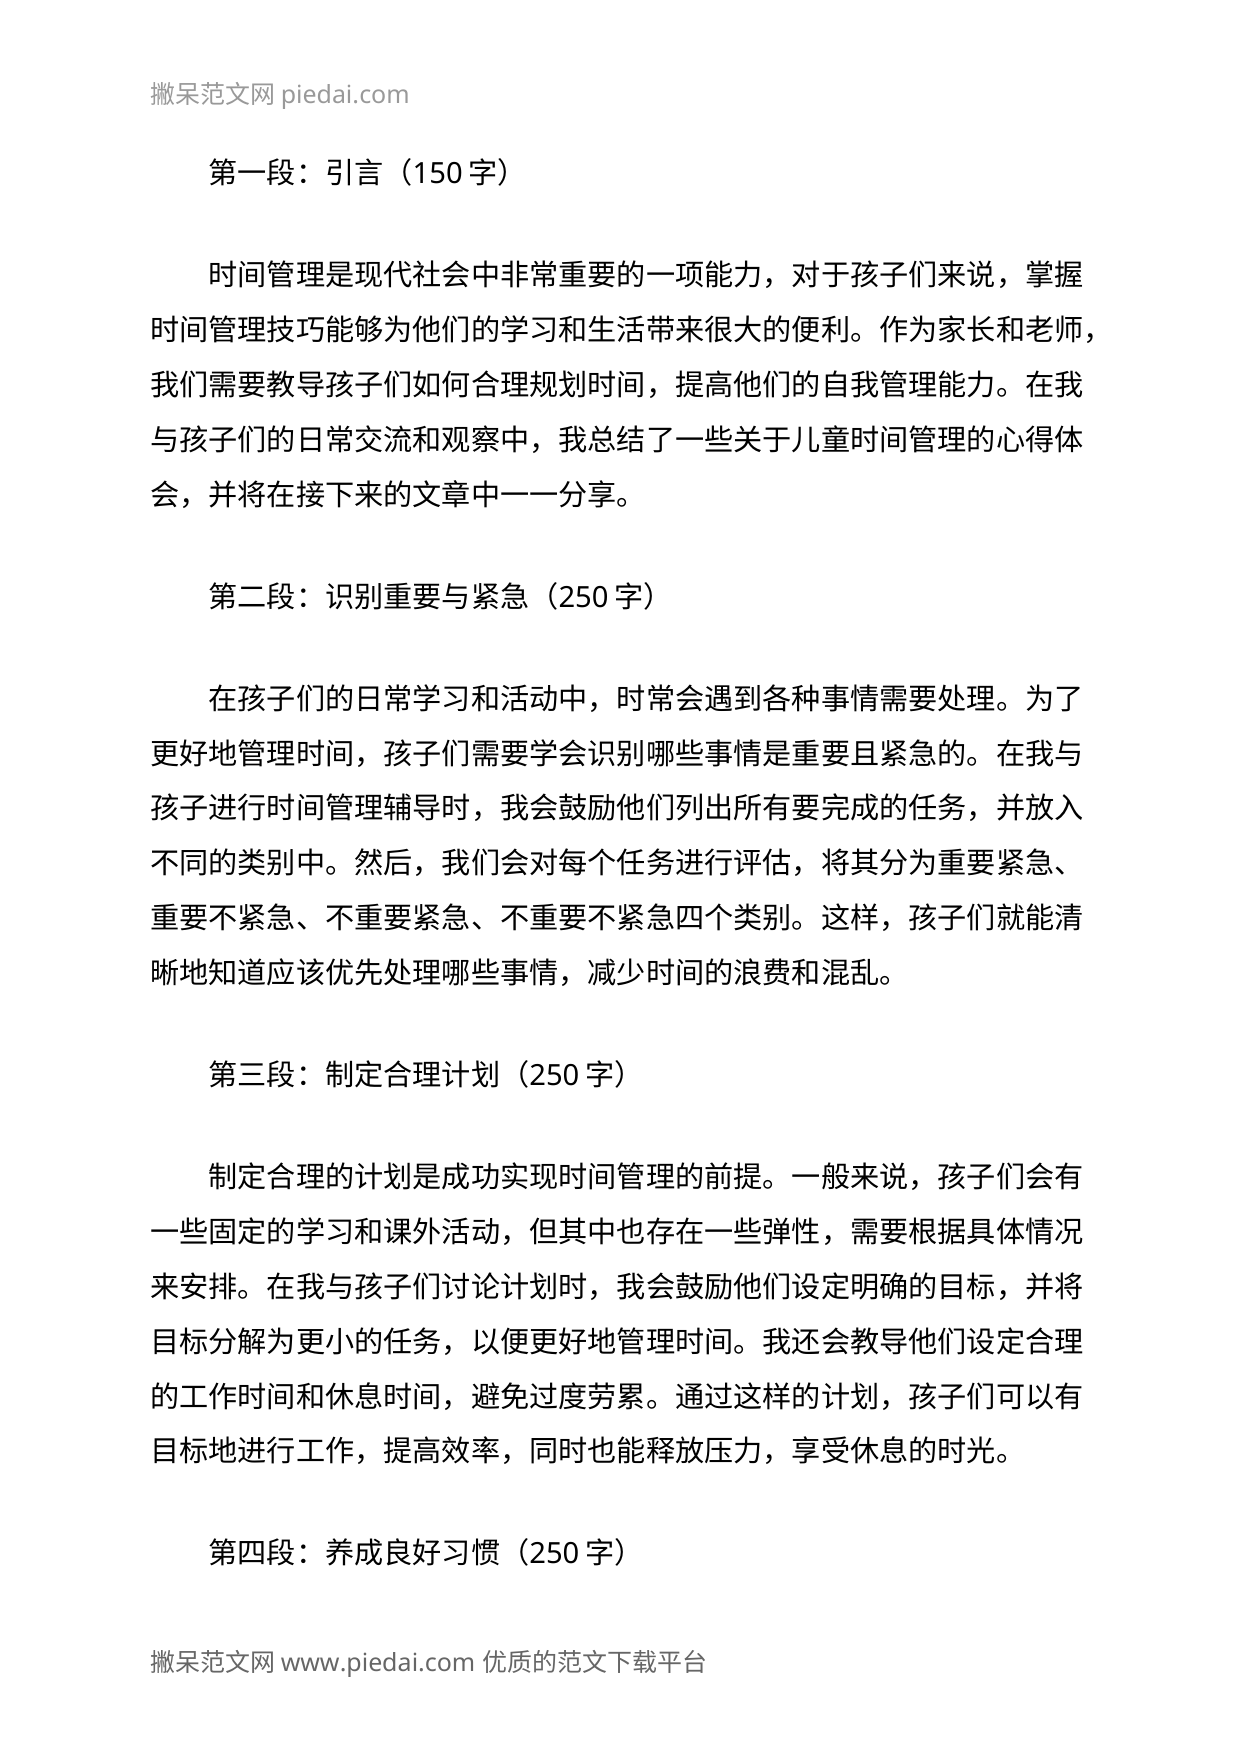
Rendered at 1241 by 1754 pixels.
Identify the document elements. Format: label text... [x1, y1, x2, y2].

text 在孩子们的日常学习和活动中，时常会遇到各种事情需要处理。为了更好地管理时间，孩子们需要学会识别哪些事情是重要且紧急的。在我与孩子进行时间管理辅导时，我会鼓励他们列出所有要完成的任务，并放入不同的类别中。然后，我们会对每个任务进行评估，将其分为重要紧急、重要不紧急、不重要紧急、不重要不紧急四个类别。这样，孩子们就能清晰地知道应该优先处理哪些事情，减少时间的浪费和混乱。 [150, 675, 1090, 992]
text 第三段：制定合理计划（250字） [150, 1052, 1090, 1094]
text 时间管理是现代社会中非常重要的一项能力，对于孩子们来说，掌握时间管理技巧能够为他们的学习和生活带来很大的便利。作为家长和老师，我们需要教导孩子们如何合理规划时间，提高他们的自我管理能力。在我与孩子们的日常交流和观察中，我总结了一些关于儿童时间管理的心得体会，并将在接下来的文章中一一分享。 [150, 252, 1090, 514]
text 第二段：识别重要与紧急（250字） [150, 573, 1090, 616]
text 第四段：养成良好习惯（250字） [150, 1530, 1090, 1572]
text 制定合理的计划是成功实现时间管理的前提。一般来说，孩子们会有一些固定的学习和课外活动，但其中也存在一些弹性，需要根据具体情况来安排。在我与孩子们讨论计划时，我会鼓励他们设定明确的目标，并将目标分解为更小的任务，以便更好地管理时间。我还会教导他们设定合理的工作时间和休息时间，避免过度劳累。通过这样的计划，孩子们可以有目标地进行工作，提高效率，同时也能释放压力，享受休息的时光。 [150, 1153, 1090, 1470]
text 第一段：引言（150字） [150, 150, 1090, 192]
